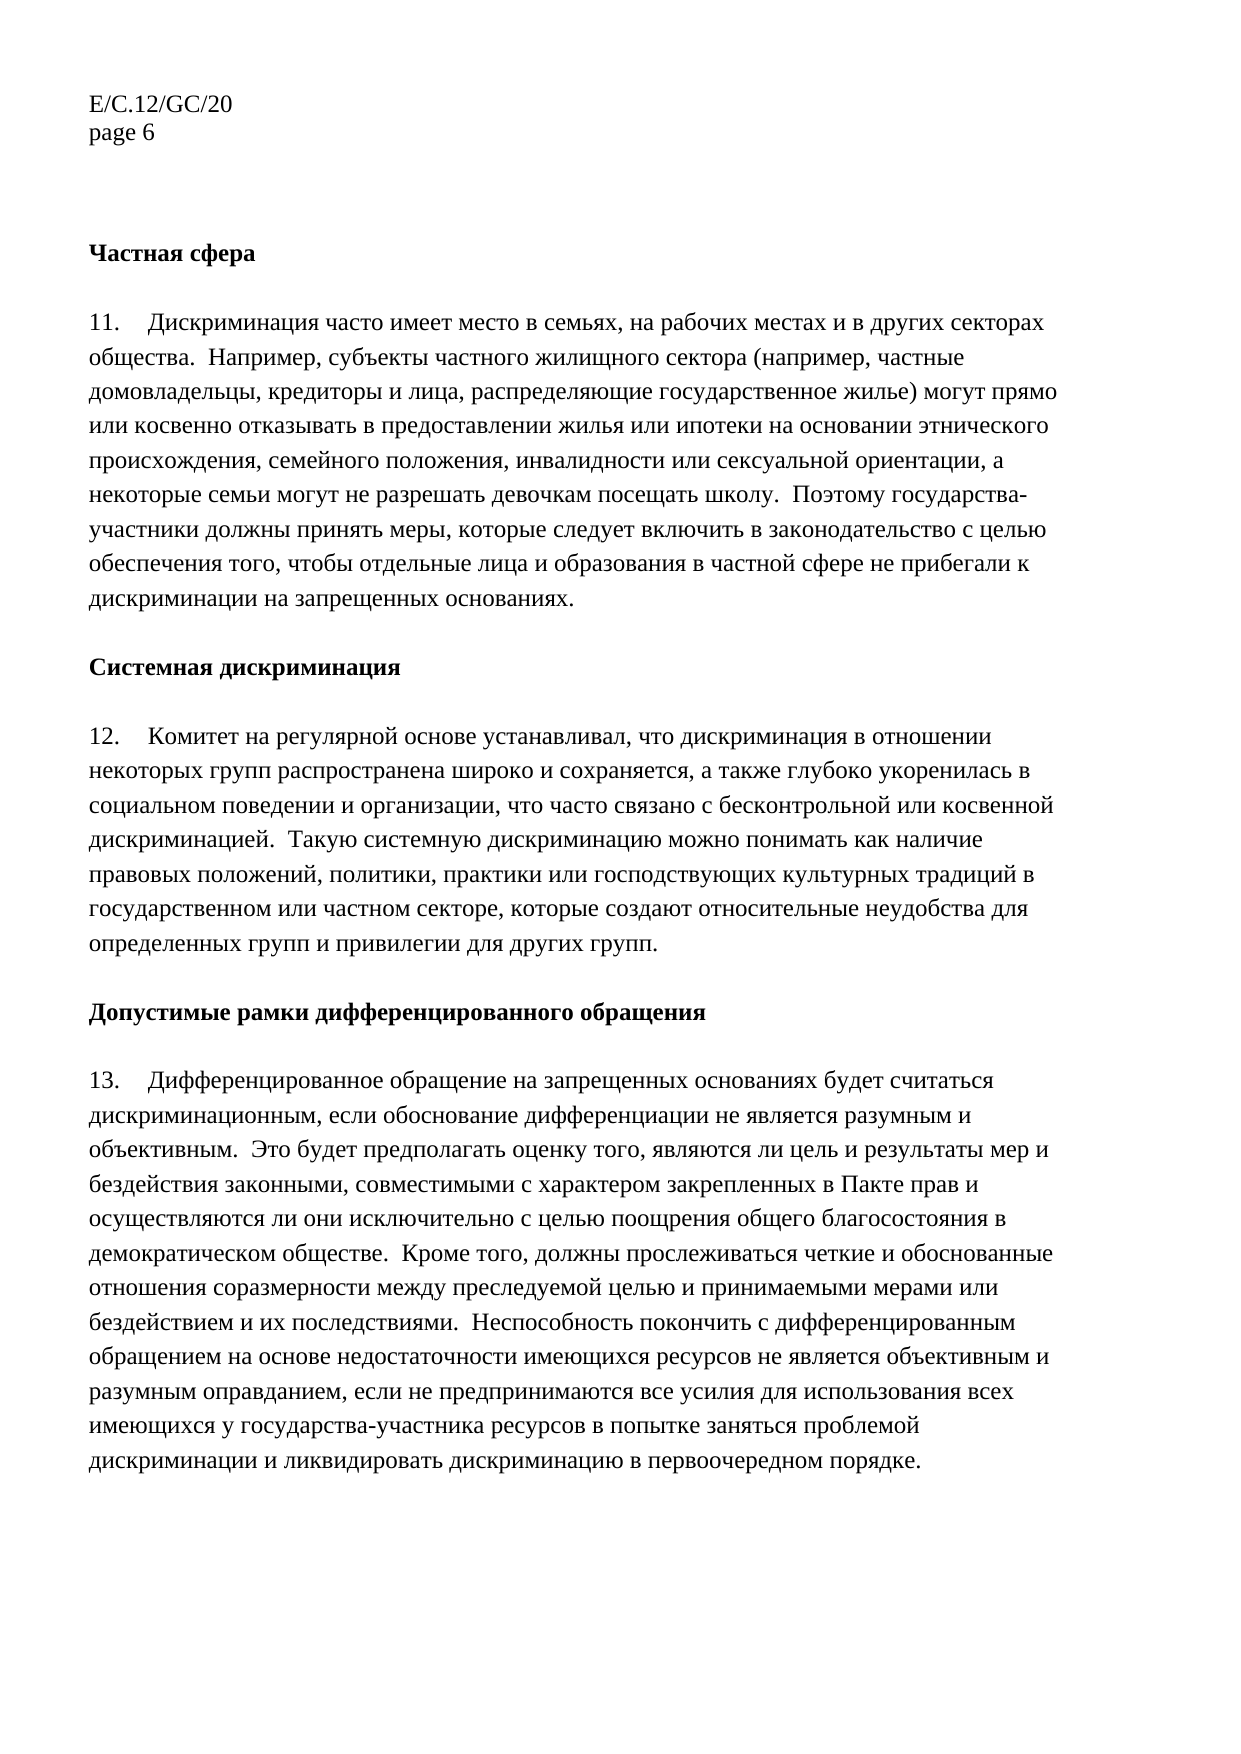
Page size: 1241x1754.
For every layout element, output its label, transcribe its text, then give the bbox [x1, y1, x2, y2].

text 13. Дифференцированное обращение на запрещенных основаниях будет считаться дискриминационным, если обоснование дифференциации не является разумным и объективным. Это будет предполагать оценку того, являются ли цель и результаты мер и бездействия законными, совместимыми с характером закрепленных в Пакте прав и осуществляются ли они исключительно с целью поощрения общего благосостояния в демократическом обществе. Кроме того, должны прослеживаться четкие и обоснованные отношения соразмерности между преследуемой целью и принимаемыми мерами или бездействием и их последствиями. Неспособность покончить с дифференцированным обращением на основе недостаточности имеющихся ресурсов не является объективным и разумным оправданием, если не предпринимаются все усилия для использования всех имеющихся у государства-участника ресурсов в попытке заняться проблемой дискриминации и ликвидировать дискриминацию в первоочередном порядке. [89, 1066, 1063, 1474]
text Частная сфера [89, 238, 1063, 267]
text Системная дискриминация [89, 652, 1063, 681]
text 11. Дискриминация часто имеет место в семьях, на рабочих местах и в других секторах общества. Например, субъекты частного жилищного сектора (например, частные домовладельцы, кредиторы и лица, распределяющие государственное жилье) могут прямо или косвенно отказывать в предоставлении жилья или ипотеки на основании этнического происхождения, семейного положения, инвалидности или сексуальной ориентации, а некоторые семьи могут не разрешать девочкам посещать школу. Поэтому государства-участники должны принять меры, которые следует включить в законодательство с целью обеспечения того, чтобы отдельные лица и образования в частной сфере не прибегали к дискриминации на запрещенных основаниях. [89, 307, 1063, 612]
text Допустимые рамки дифференцированного обращения [89, 997, 1063, 1025]
text 12. Комитет на регулярной основе устанавливал, что дискриминация в отношении некоторых групп распространена широко и сохраняется, а также глубоко укоренилась в социальном поведении и организации, что часто связано с бесконтрольной или косвенной дискриминацией. Такую системную дискриминацию можно понимать как наличие правовых положений, политики, практики или господствующих культурных традиций в государственном или частном секторе, которые создают относительные неудобства для определенных групп и привилегии для других групп. [89, 721, 1063, 956]
